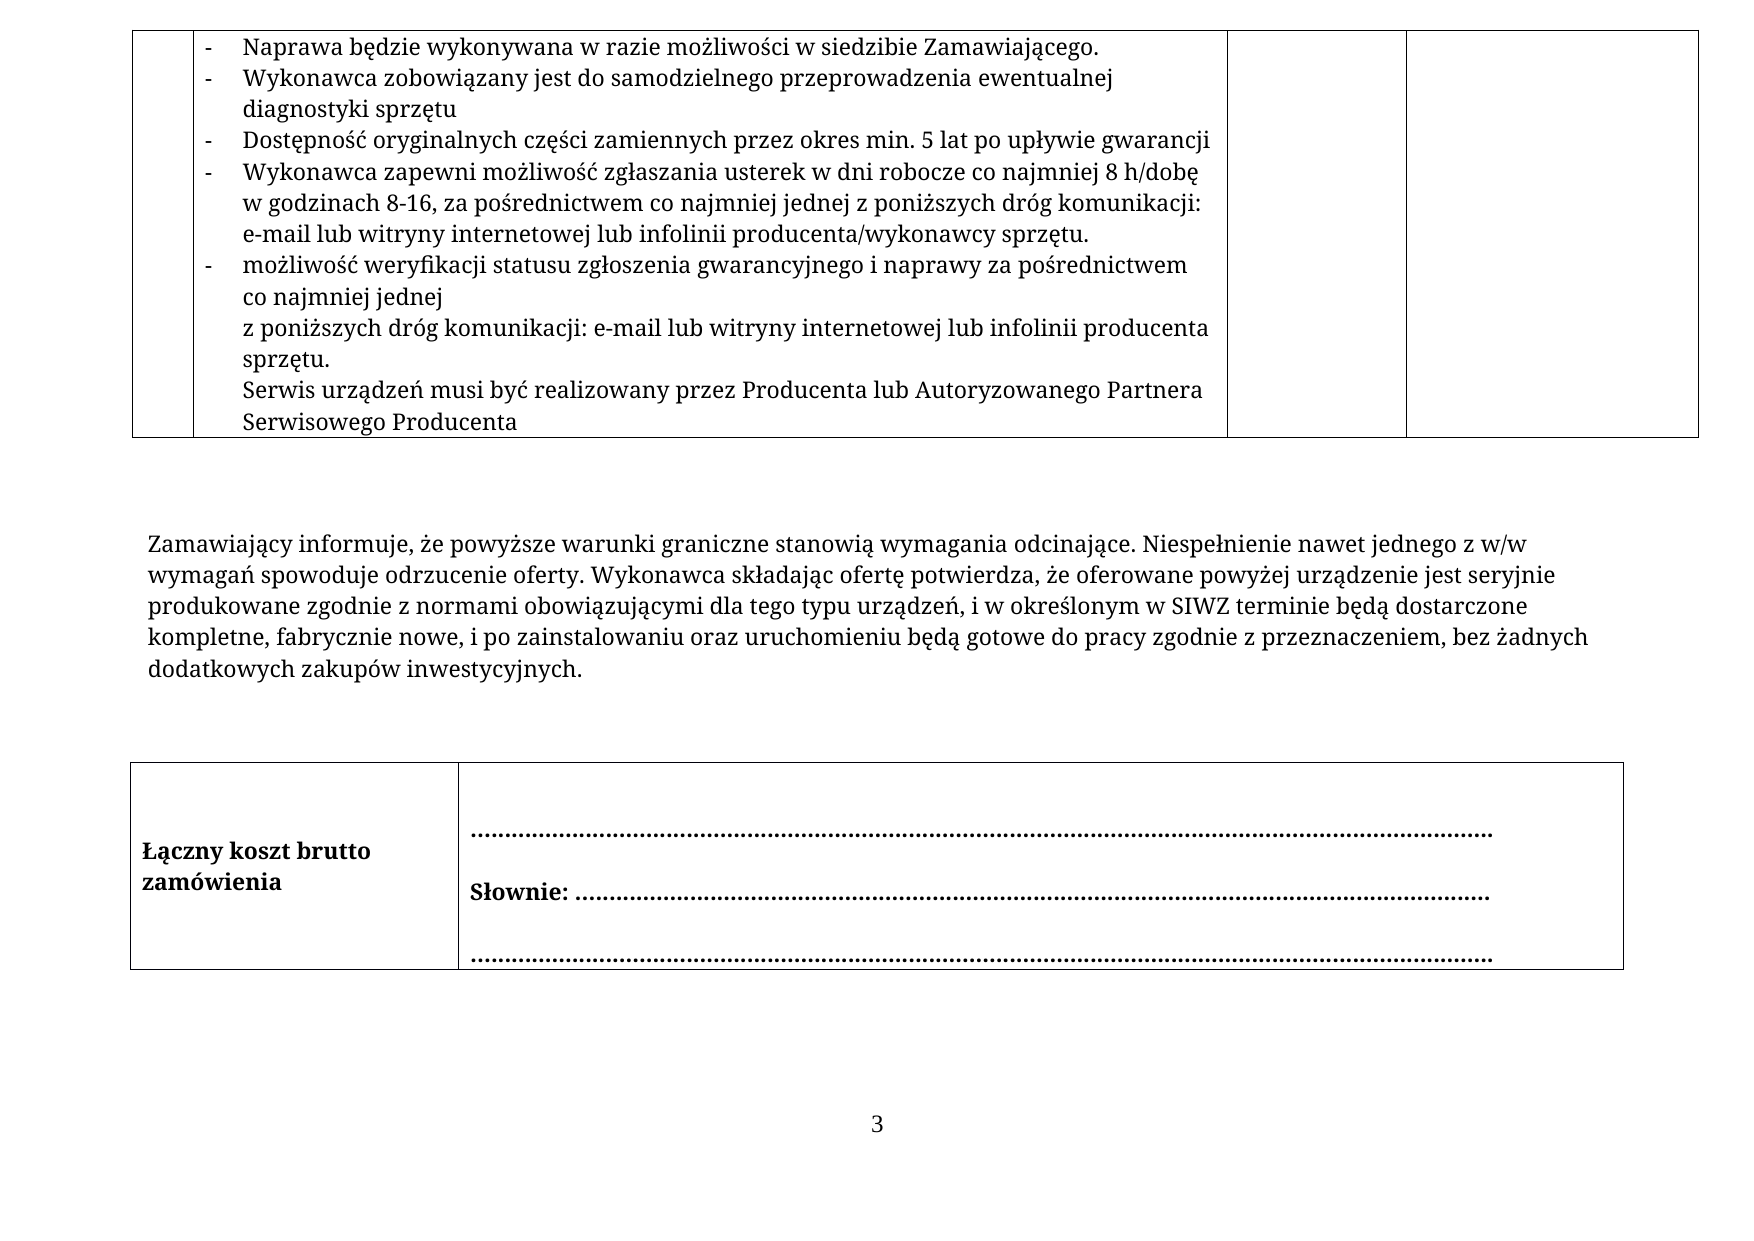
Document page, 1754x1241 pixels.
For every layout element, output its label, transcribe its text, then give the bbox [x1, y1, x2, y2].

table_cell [1228, 31, 1406, 437]
text Zamawiający informuje, że powyższe warunki graniczne stanowią wymagania odcinające. Niespełnienie nawet jednego z w/w wymagań spowoduje odrzucenie oferty. Wykonawca składając ofertę potwierdza, że oferowane powyżej urządzenie jest seryjnie produkowane zgodnie z normami obowiązującymi dla tego typu urządzeń, i w określonym w SIWZ terminie będą dostarczone kompletne, fabrycznie nowe, i po zainstalowaniu oraz uruchomieniu będą gotowe do pracy zgodnie z przeznaczeniem, bez żadnych dodatkowych zakupów inwestycyjnych. [148, 527, 1606, 684]
table_header …..................................................................................................................................................... Słownie: …..................................................................................................................................... …..................................................................................................................................................... [459, 763, 1623, 969]
table_cell [133, 31, 193, 437]
table_cell [1407, 31, 1698, 437]
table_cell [194, 31, 1227, 437]
table_header Łączny koszt brutto zamówienia [131, 763, 458, 969]
